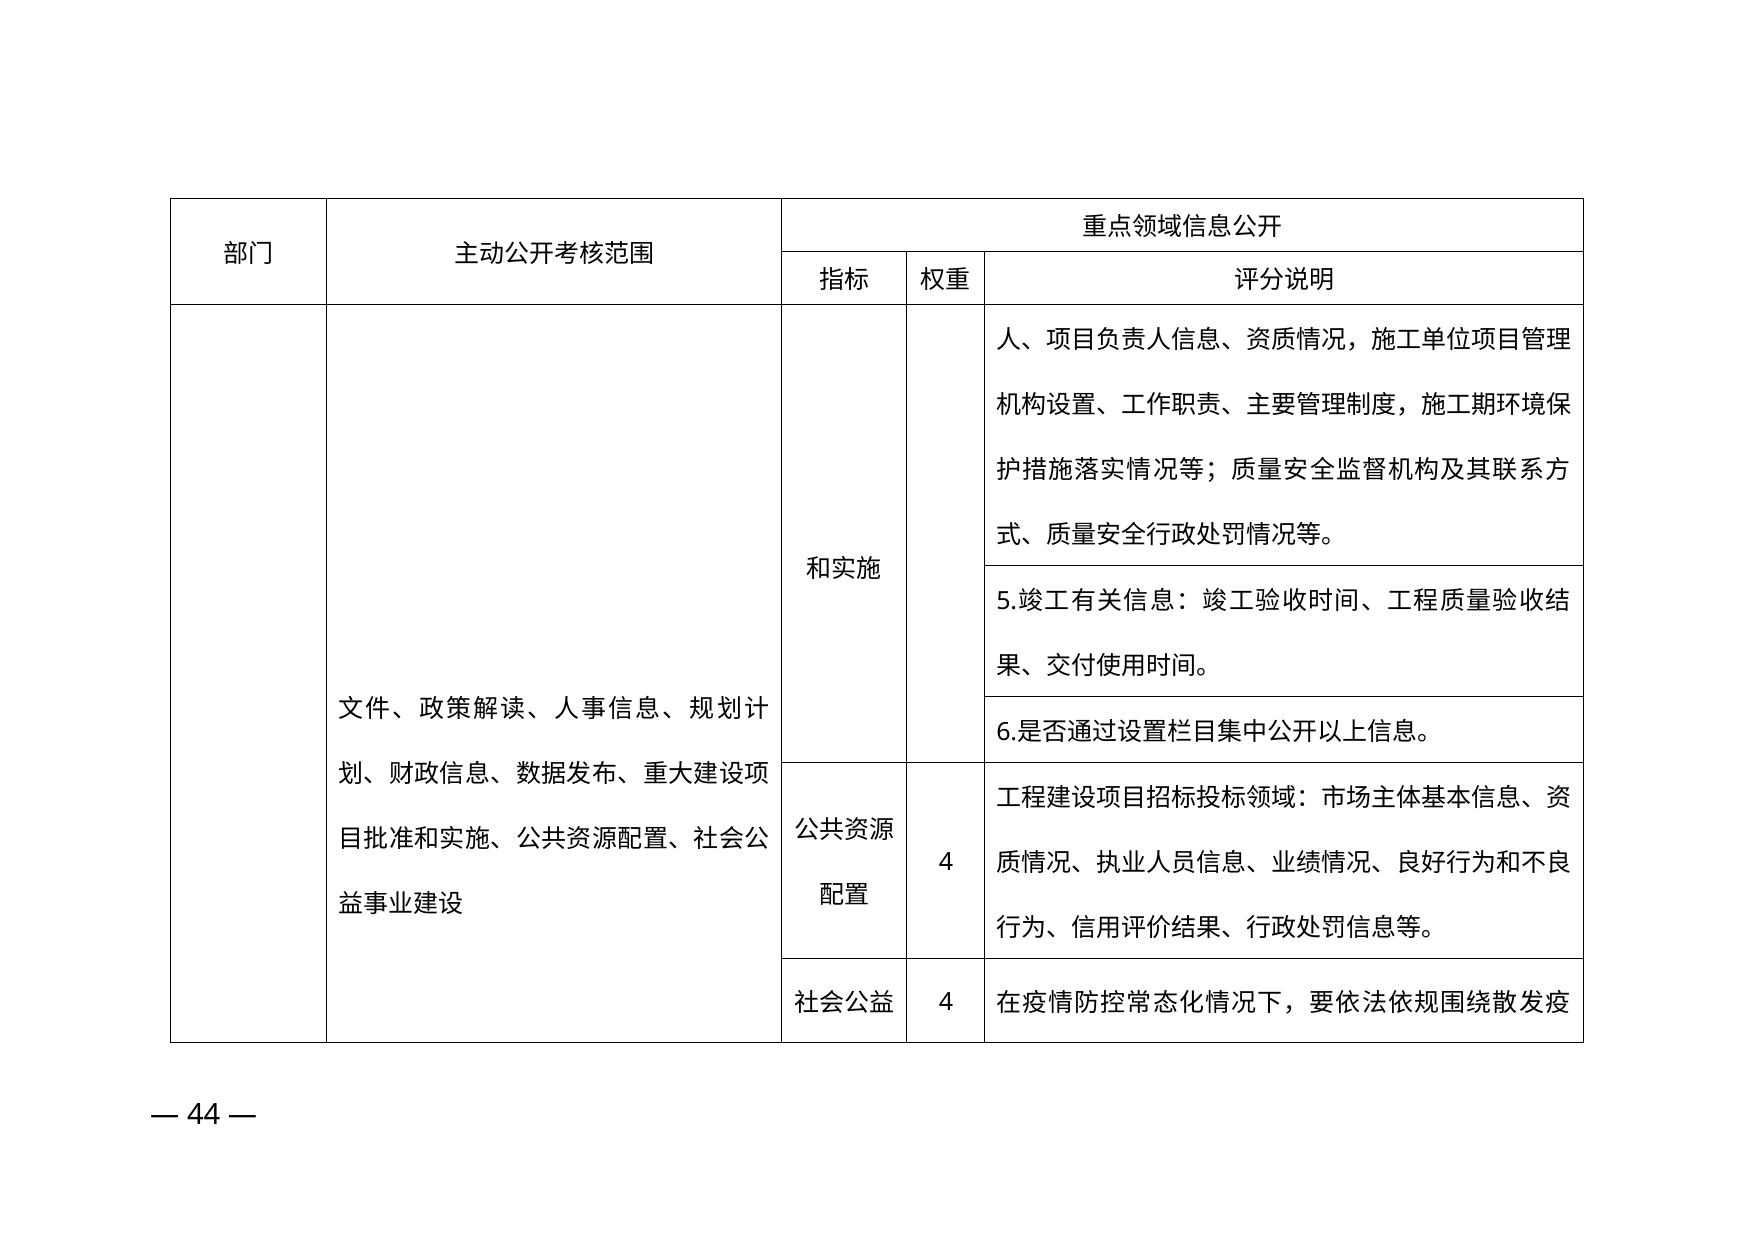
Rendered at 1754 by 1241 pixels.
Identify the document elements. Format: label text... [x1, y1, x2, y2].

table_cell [985, 305, 1583, 565]
table_cell 评分说明 [985, 252, 1583, 304]
table_cell 权重 [907, 252, 984, 304]
table_header 部门 [171, 199, 326, 304]
table_header 重点领域信息公开 [782, 199, 1583, 251]
table_cell 5.竣工有关信息：竣工验收时间、工程质量验收结果、交付使用时间。 [985, 566, 1583, 696]
table_cell 公共资源配置 [782, 763, 906, 958]
table_cell 工程建设项目招标投标领域：市场主体基本信息、资质情况、执业人员信息、业绩情况、良好行为和不良行为、信用评价结果、行政处罚信息等。 [985, 763, 1583, 958]
table_header 主动公开考核范围 [327, 199, 781, 304]
table_cell 4 [907, 763, 984, 958]
table_cell 4 [907, 959, 984, 1042]
table_cell 社会公益事业建设 [782, 959, 906, 1042]
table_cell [985, 959, 1583, 1042]
table_cell 指标 [782, 252, 906, 304]
table_cell 6.是否通过设置栏目集中公开以上信息。 [985, 697, 1583, 762]
